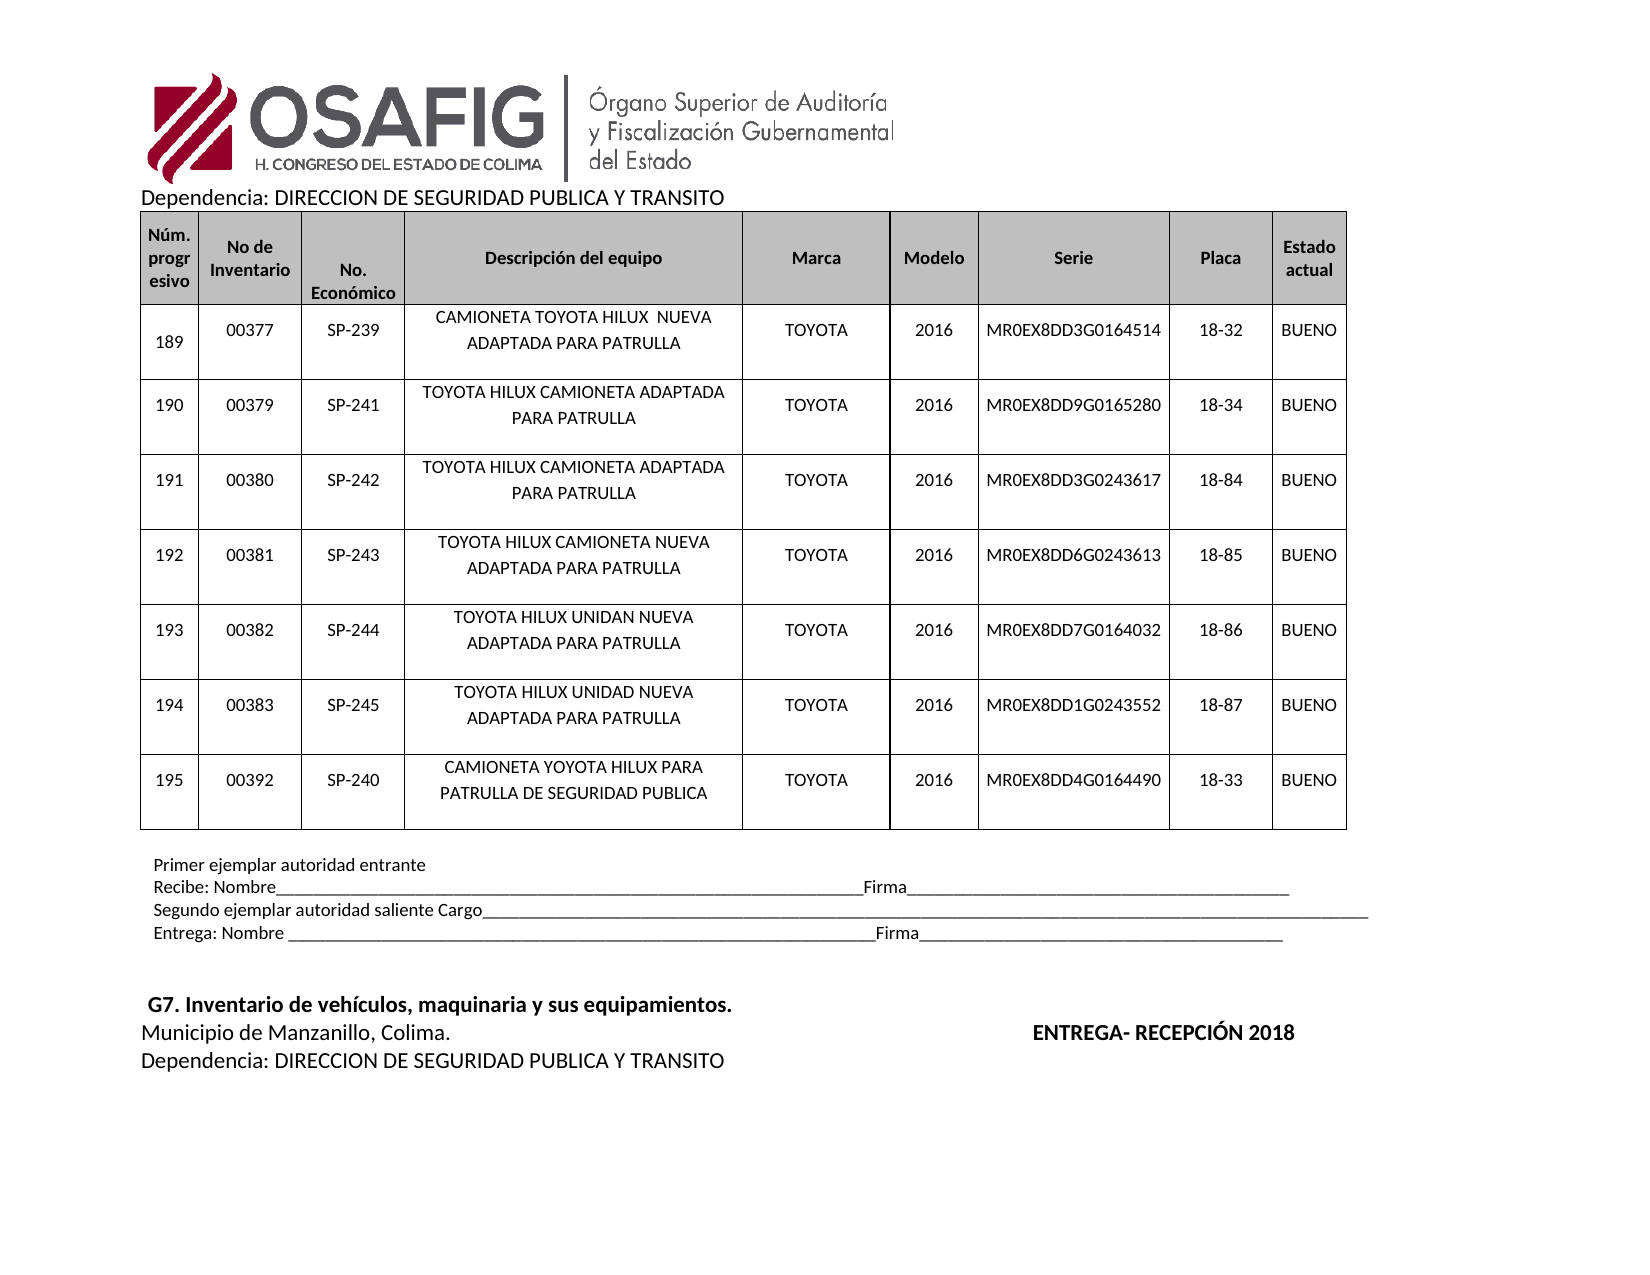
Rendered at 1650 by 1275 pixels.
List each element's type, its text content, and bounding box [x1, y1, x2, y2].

text Municipio de Manzanillo, Colima. ENTREGA- RECEPCIÓN 2018 [141, 1018, 1502, 1046]
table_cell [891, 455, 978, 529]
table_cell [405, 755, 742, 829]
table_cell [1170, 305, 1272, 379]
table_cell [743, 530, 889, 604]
text G7. Inventario de vehículos, maquinaria y sus equipamientos. [148, 990, 1502, 1018]
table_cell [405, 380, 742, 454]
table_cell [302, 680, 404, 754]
text Dependencia: DIRECCION DE SEGURIDAD PUBLICA Y TRANSITO [141, 1046, 1502, 1074]
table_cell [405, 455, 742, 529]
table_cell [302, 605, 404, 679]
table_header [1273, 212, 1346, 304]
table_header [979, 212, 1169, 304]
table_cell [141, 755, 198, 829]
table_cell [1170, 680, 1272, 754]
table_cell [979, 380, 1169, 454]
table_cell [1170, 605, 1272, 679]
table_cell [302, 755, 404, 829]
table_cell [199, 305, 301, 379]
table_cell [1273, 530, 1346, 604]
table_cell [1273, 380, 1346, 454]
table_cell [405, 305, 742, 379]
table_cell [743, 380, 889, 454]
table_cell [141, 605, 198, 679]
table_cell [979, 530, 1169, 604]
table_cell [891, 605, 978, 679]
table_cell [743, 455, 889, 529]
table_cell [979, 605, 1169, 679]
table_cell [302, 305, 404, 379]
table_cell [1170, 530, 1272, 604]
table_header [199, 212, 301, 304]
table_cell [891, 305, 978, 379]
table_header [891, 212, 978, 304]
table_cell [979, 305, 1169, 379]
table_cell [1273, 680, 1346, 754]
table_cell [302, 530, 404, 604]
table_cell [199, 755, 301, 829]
picture [147, 73, 893, 184]
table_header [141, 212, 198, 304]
text Entrega: Nombre _______________________________________________________________Firma_______________________________________ [153, 922, 1502, 944]
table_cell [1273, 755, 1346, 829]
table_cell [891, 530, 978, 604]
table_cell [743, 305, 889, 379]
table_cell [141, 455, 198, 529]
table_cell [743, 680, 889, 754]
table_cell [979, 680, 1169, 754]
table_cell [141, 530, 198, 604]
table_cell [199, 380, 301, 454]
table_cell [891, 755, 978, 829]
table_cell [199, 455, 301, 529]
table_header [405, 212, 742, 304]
text Segundo ejemplar autoridad saliente Cargo_______________________________________________________________________________________________ [153, 899, 1502, 922]
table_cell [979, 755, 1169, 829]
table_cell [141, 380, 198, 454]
text Dependencia: DIRECCION DE SEGURIDAD PUBLICA Y TRANSITO [141, 183, 1502, 211]
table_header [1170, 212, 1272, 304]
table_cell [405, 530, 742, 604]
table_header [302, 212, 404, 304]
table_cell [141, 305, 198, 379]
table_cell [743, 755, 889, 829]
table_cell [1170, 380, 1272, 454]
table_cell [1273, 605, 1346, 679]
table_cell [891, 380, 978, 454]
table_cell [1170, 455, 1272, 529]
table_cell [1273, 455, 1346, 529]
text Primer ejemplar autoridad entrante [153, 853, 1502, 876]
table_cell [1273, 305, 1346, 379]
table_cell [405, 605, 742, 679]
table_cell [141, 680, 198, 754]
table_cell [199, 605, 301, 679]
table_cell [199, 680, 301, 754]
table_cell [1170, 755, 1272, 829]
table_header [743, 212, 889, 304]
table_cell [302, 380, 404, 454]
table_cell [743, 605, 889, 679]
text Recibe: Nombre_______________________________________________________________Firma_________________________________________ [153, 876, 1502, 899]
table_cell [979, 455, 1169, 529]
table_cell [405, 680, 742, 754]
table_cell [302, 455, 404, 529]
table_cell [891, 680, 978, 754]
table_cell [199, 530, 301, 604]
